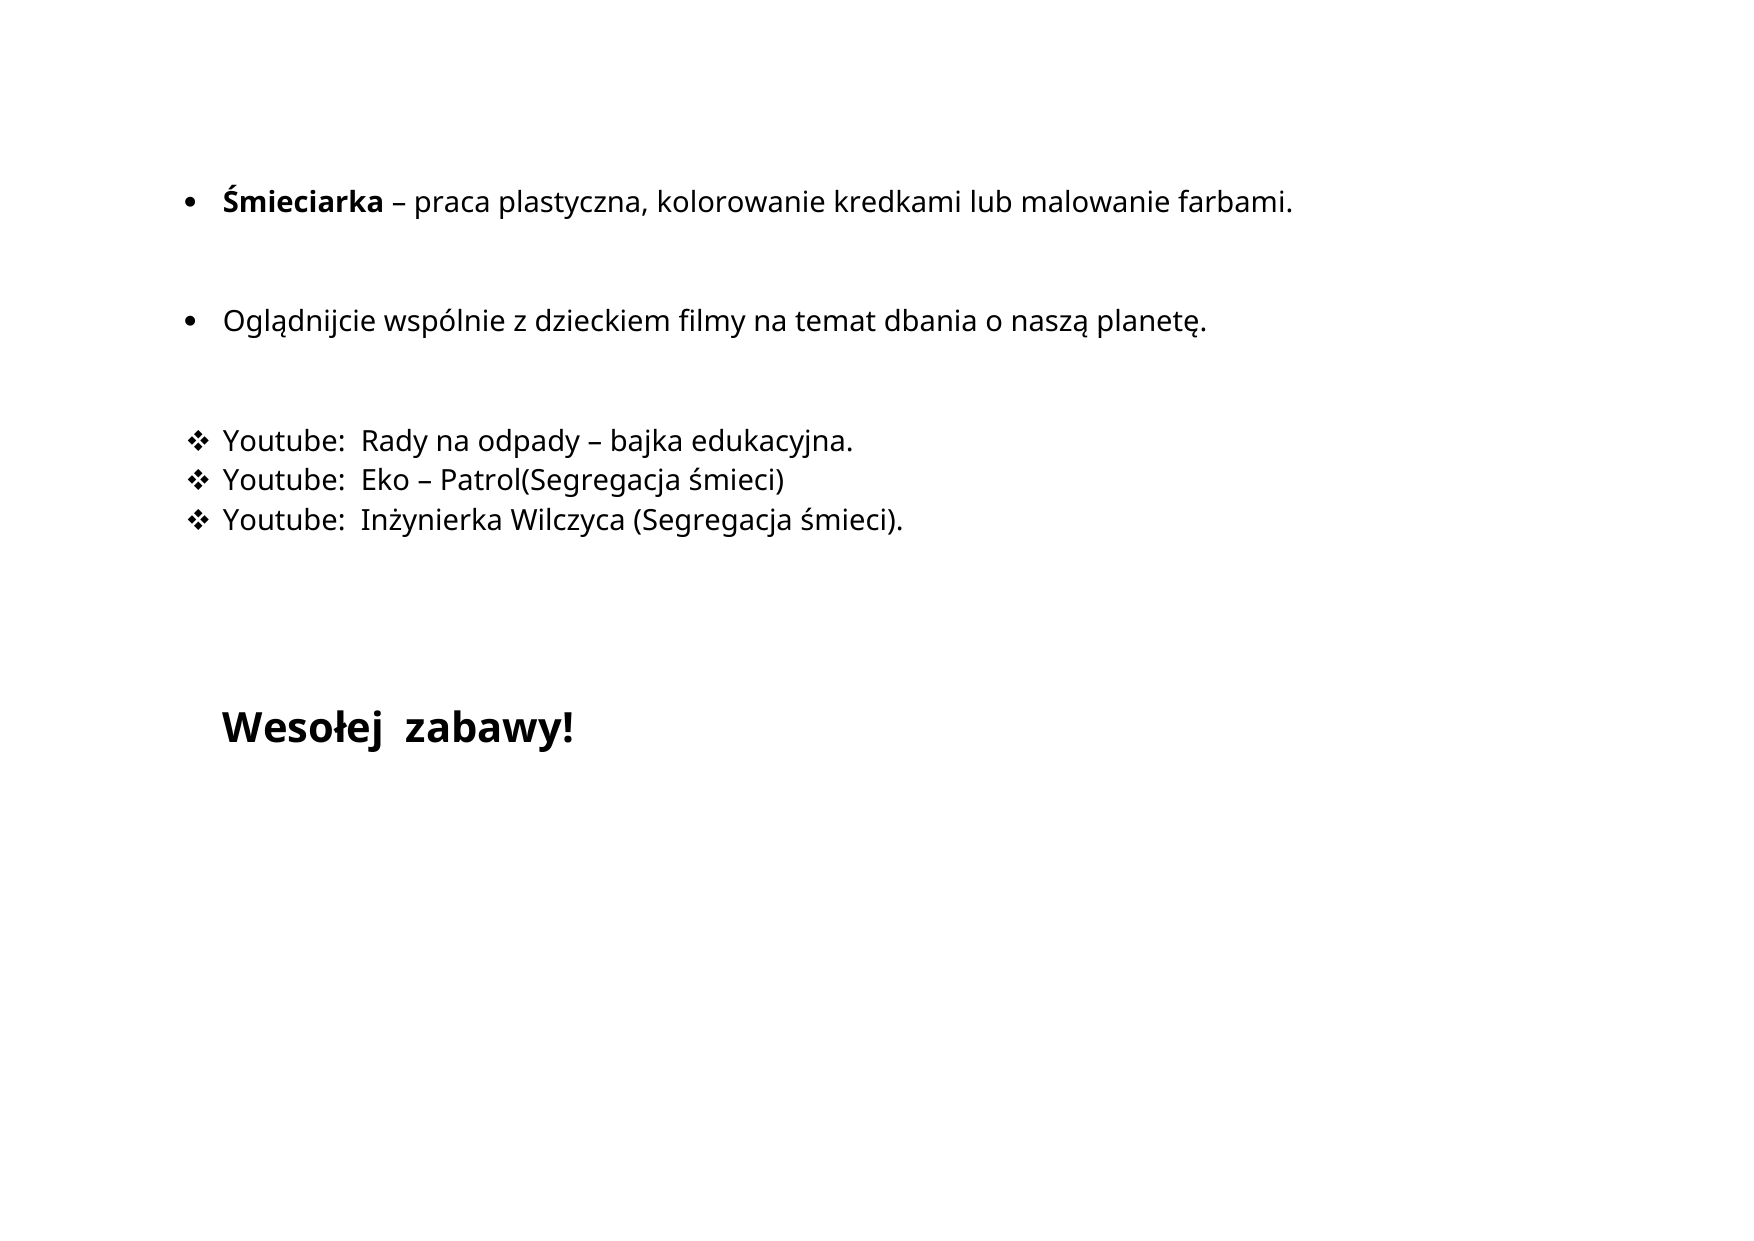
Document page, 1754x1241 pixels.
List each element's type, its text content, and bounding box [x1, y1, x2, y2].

list Youtube: Eko – Patrol(Segregacja śmieci) [185, 459, 1606, 499]
list Wesołej zabawy! [223, 698, 1606, 754]
list Śmieciarka – praca plastyczna, kolorowanie kredkami lub malowanie farbami. [185, 182, 1606, 221]
list Youtube: Rady na odpady – bajka edukacyjna. [185, 420, 1606, 459]
list Oglądnijcie wspólnie z dzieckiem filmy na temat dbania o naszą planetę. [185, 301, 1606, 340]
list Youtube: Inżynierka Wilczyca (Segregacja śmieci). [185, 499, 1606, 539]
